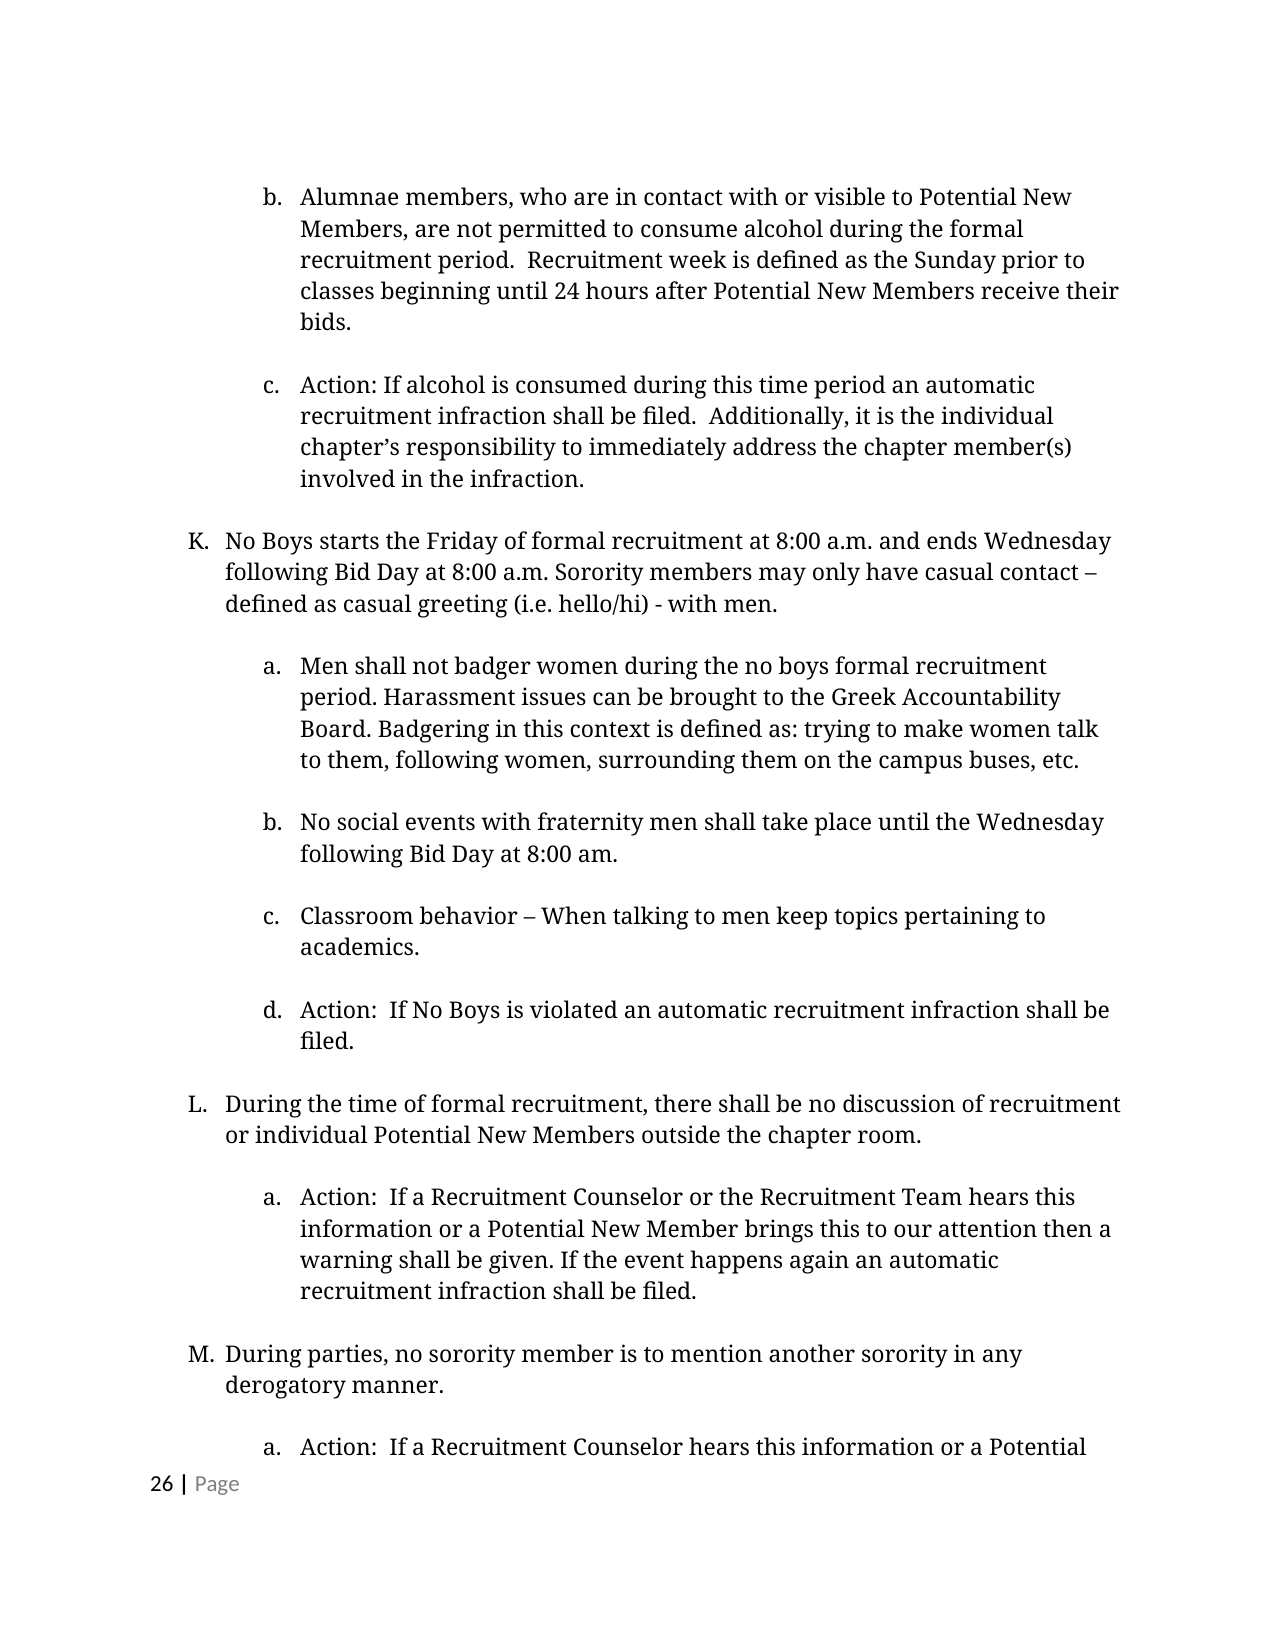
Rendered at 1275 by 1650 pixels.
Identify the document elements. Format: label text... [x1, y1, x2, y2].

list No Boys starts the Friday of formal recruitment at 8:00 a.m. and ends Wednesday following Bid Day at 8:00 a.m. Sorority members may only have casual contact – defined as casual greeting (i.e. hello/hi) - with men. [188, 525, 1125, 619]
list Alumnae members, who are in contact with or visible to Potential New Members, are not permitted to consume alcohol during the formal recruitment period. Recruitment week is defined as the Sunday prior to classes beginning until 24 hours after Potential New Members receive their bids. [263, 181, 1125, 337]
list Men shall not badger women during the no boys formal recruitment period. Harassment issues can be brought to the Greek Accountability Board. Badgering in this context is defined as: trying to make women talk to them, following women, surrounding them on the campus buses, etc. [263, 650, 1125, 775]
list Action: If No Boys is violated an automatic recruitment infraction shall be filed. [263, 994, 1125, 1056]
list Action: If a Recruitment Counselor or the Recruitment Team hears this information or a Potential New Member brings this to our attention then a warning shall be given. If the event happens again an automatic recruitment infraction shall be filed. [263, 1181, 1125, 1306]
list During the time of formal recruitment, there shall be no discussion of recruitment or individual Potential New Members outside the chapter room. [188, 1087, 1125, 1150]
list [263, 1431, 1125, 1462]
list Classroom behavior – When talking to men keep topics pertaining to academics. [263, 900, 1125, 962]
list Action: If alcohol is consumed during this time period an automatic recruitment infraction shall be filed. Additionally, it is the individual chapter’s responsibility to immediately address the chapter member(s) involved in the infraction. [263, 369, 1125, 494]
list During parties, no sorority member is to mention another sorority in any derogatory manner. [188, 1337, 1125, 1400]
list No social events with fraternity men shall take place until the Wednesday following Bid Day at 8:00 am. [263, 806, 1125, 869]
